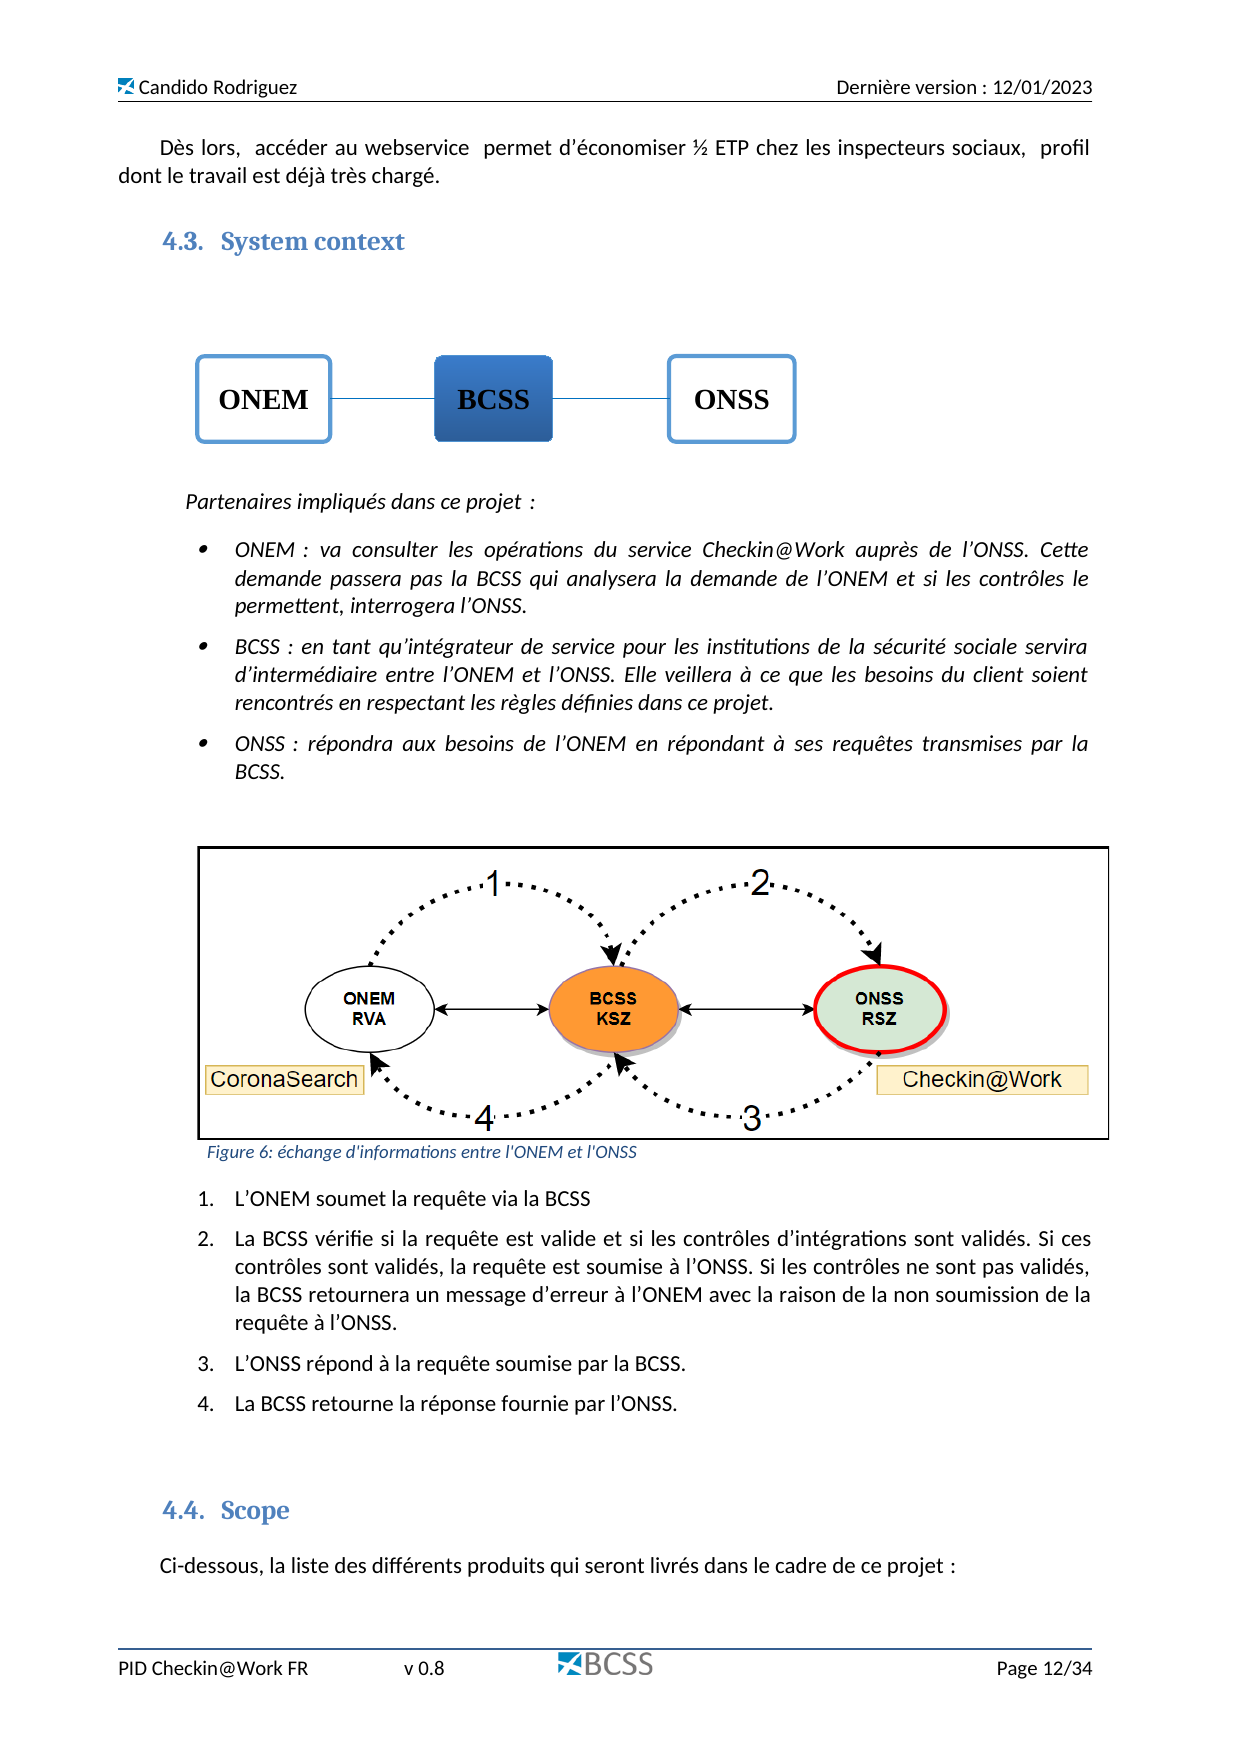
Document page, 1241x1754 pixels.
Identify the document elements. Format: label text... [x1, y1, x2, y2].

list La BCSS retourne la réponse fournie par l’ONSS. [197, 1389, 1092, 1417]
text Dès lors, accéder au webservice permet d’économiser ½ ETP chez les inspecteurs sociaux, profil dont le travail est déjà très chargé. [118, 133, 1092, 189]
list La BCSS vérifie si la requête est valide et si les contrôles d’intégrations sont validés. Si ces contrôles sont validés, la requête est soumise à l’ONSS. Si les contrôles ne sont pas validés, la BCSS retournera un message d’erreur à l’ONEM avec la raison de la non soumission de la requête à l’ONSS. [197, 1224, 1092, 1336]
list BCSS : en tant qu’intégrateur de service pour les institutions de la sécurité sociale servira d’intermédiaire entre l’ONEM et l’ONSS. Elle veillera à ce que les besoins du client soient rencontrés en respectant les règles définies dans ce projet. [197, 632, 1092, 716]
subtitle System context [162, 226, 1092, 258]
text Partenaires impliqués dans ce projet : [185, 487, 1092, 515]
list L’ONEM soumet la requête via la BCSS [197, 1184, 1092, 1212]
picture [118, 83, 134, 94]
picture [197, 846, 1110, 1140]
list L’ONSS répond à la requête soumise par la BCSS. [197, 1349, 1092, 1377]
subtitle Scope [162, 1495, 1092, 1526]
text Figure 6: échange d'informations entre l'ONEM et l'ONSS [207, 1140, 1092, 1163]
list ONSS : répondra aux besoins de l’ONEM en répondant à ses requêtes transmises par la BCSS. [197, 729, 1092, 785]
picture [558, 1652, 653, 1675]
text Ci-dessous, la liste des différents produits qui seront livrés dans le cadre de ce projet : [118, 1551, 1092, 1579]
list ONEM : va consulter les opérations du service Checkin@Work auprès de l’ONSS. Cette demande passera pas la BCSS qui analysera la demande de l’ONEM et si les contrôles le permettent, interrogera l’ONSS. [197, 536, 1092, 620]
